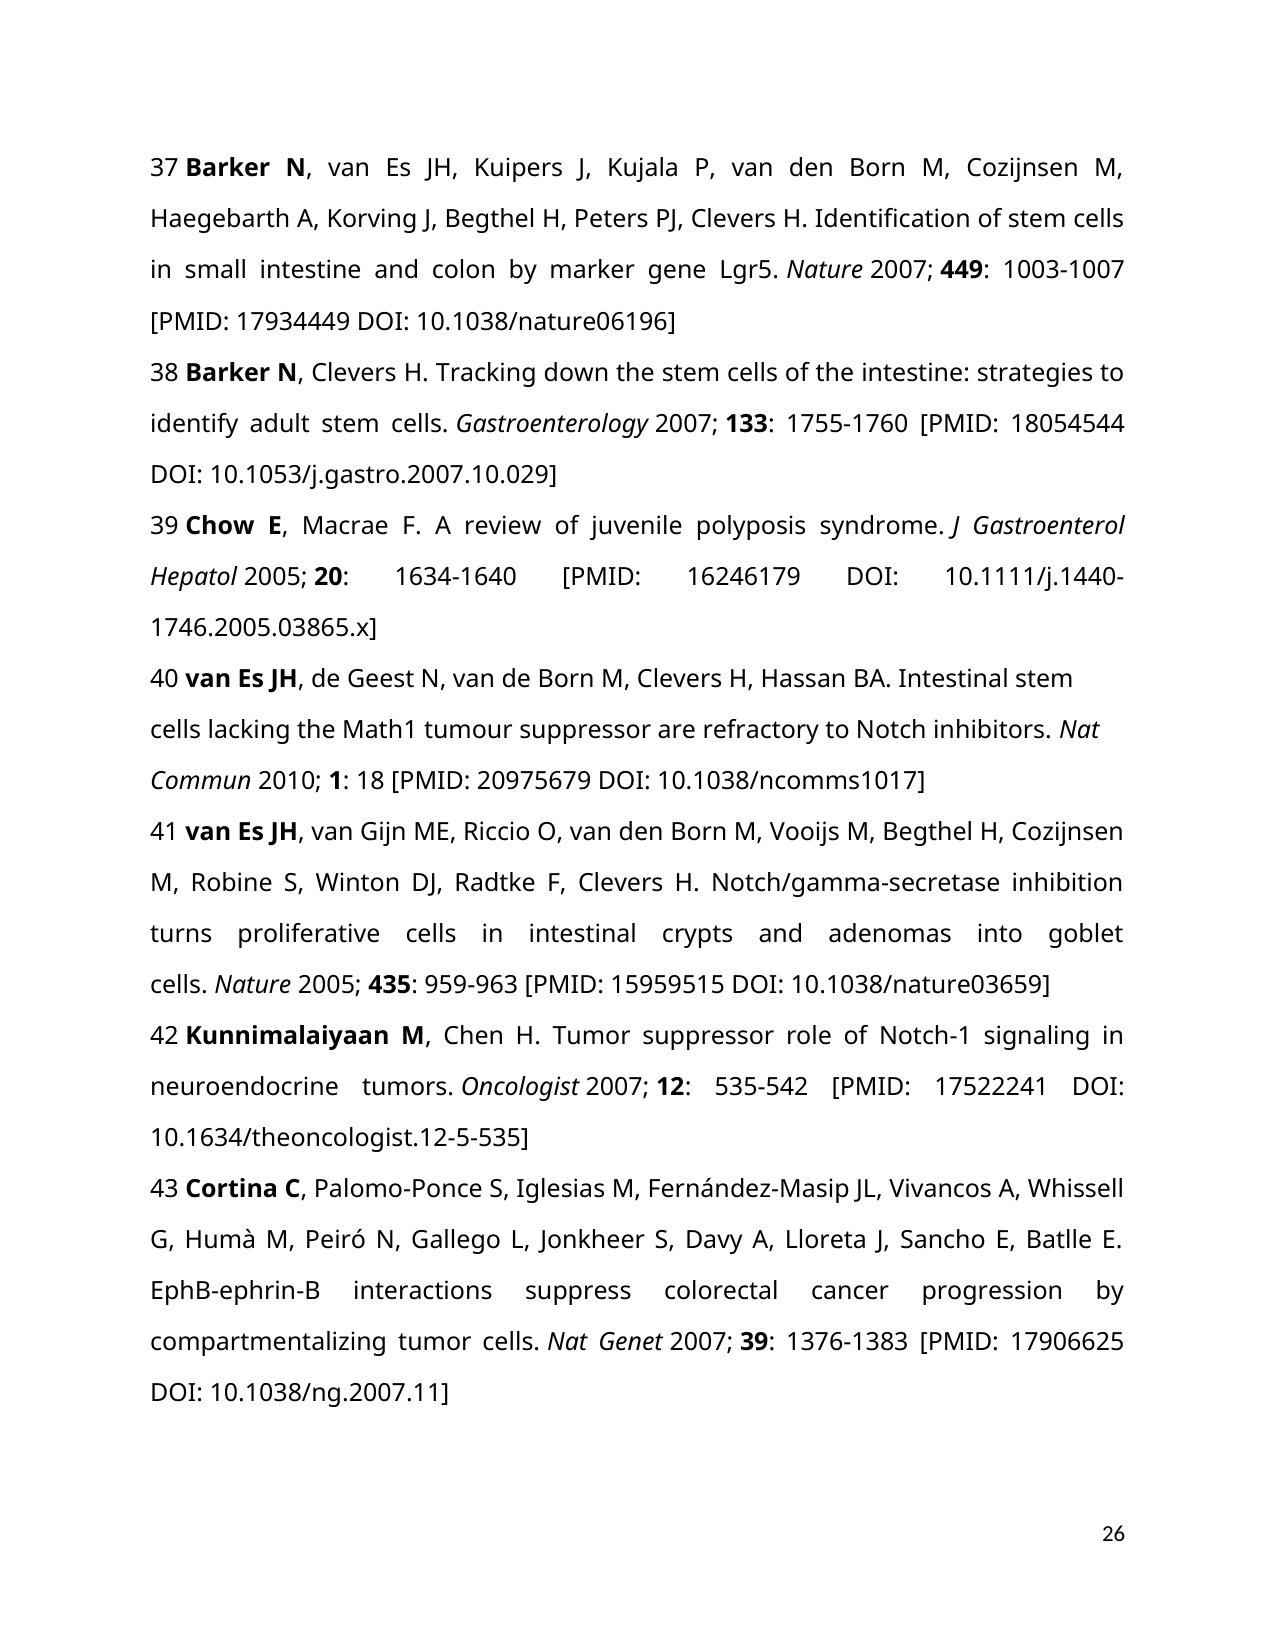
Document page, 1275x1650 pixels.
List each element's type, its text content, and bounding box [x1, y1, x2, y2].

text 41 van Es JH, van Gijn ME, Riccio O, van den Born M, Vooijs M, Begthel H, Cozijnsen M, Robine S, Winton DJ, Radtke F, Clevers H. Notch/gamma-secretase inhibition turns proliferative cells in intestinal crypts and adenomas into goblet cells. Nature 2005; 435: 959-963 [PMID: 15959515 DOI: 10.1038/nature03659] [150, 813, 1125, 1001]
text 37 Barker N, van Es JH, Kuipers J, Kujala P, van den Born M, Cozijnsen M, Haegebarth A, Korving J, Begthel H, Peters PJ, Clevers H. Identification of stem cells in small intestine and colon by marker gene Lgr5. Nature 2007; 449: 1003-1007 [PMID: 17934449 DOI: 10.1038/nature06196] [150, 150, 1125, 337]
text 40 van Es JH, de Geest N, van de Born M, Clevers H, Hassan BA. Intestinal stem cells lacking the Math1 tumour suppressor are refractory to Notch inhibitors. Nat Commun 2010; 1: 18 [PMID: 20975679 DOI: 10.1038/ncomms1017] [150, 660, 1125, 797]
text 43 Cortina C, Palomo-Ponce S, Iglesias M, Fernández-Masip JL, Vivancos A, Whissell G, Humà M, Peiró N, Gallego L, Jonkheer S, Davy A, Lloreta J, Sancho E, Batlle E. EphB-ephrin-B interactions suppress colorectal cancer progression by compartmentalizing tumor cells. Nat Genet 2007; 39: 1376-1383 [PMID: 17906625 DOI: 10.1038/ng.2007.11] [150, 1171, 1125, 1409]
text 38 Barker N, Clevers H. Tracking down the stem cells of the intestine: strategies to identify adult stem cells. Gastroenterology 2007; 133: 1755-1760 [PMID: 18054544 DOI: 10.1053/j.gastro.2007.10.029] [150, 354, 1125, 490]
text 39 Chow E, Macrae F. A review of juvenile polyposis syndrome. J Gastroenterol Hepatol 2005; 20: 1634-1640 [PMID: 16246179 DOI: 10.1111/j.1440-1746.2005.03865.x] [150, 507, 1125, 643]
text 42 Kunnimalaiyaan M, Chen H. Tumor suppressor role of Notch-1 signaling in neuroendocrine tumors. Oncologist 2007; 12: 535-542 [PMID: 17522241 DOI: 10.1634/theoncologist.12-5-535] [150, 1018, 1125, 1154]
